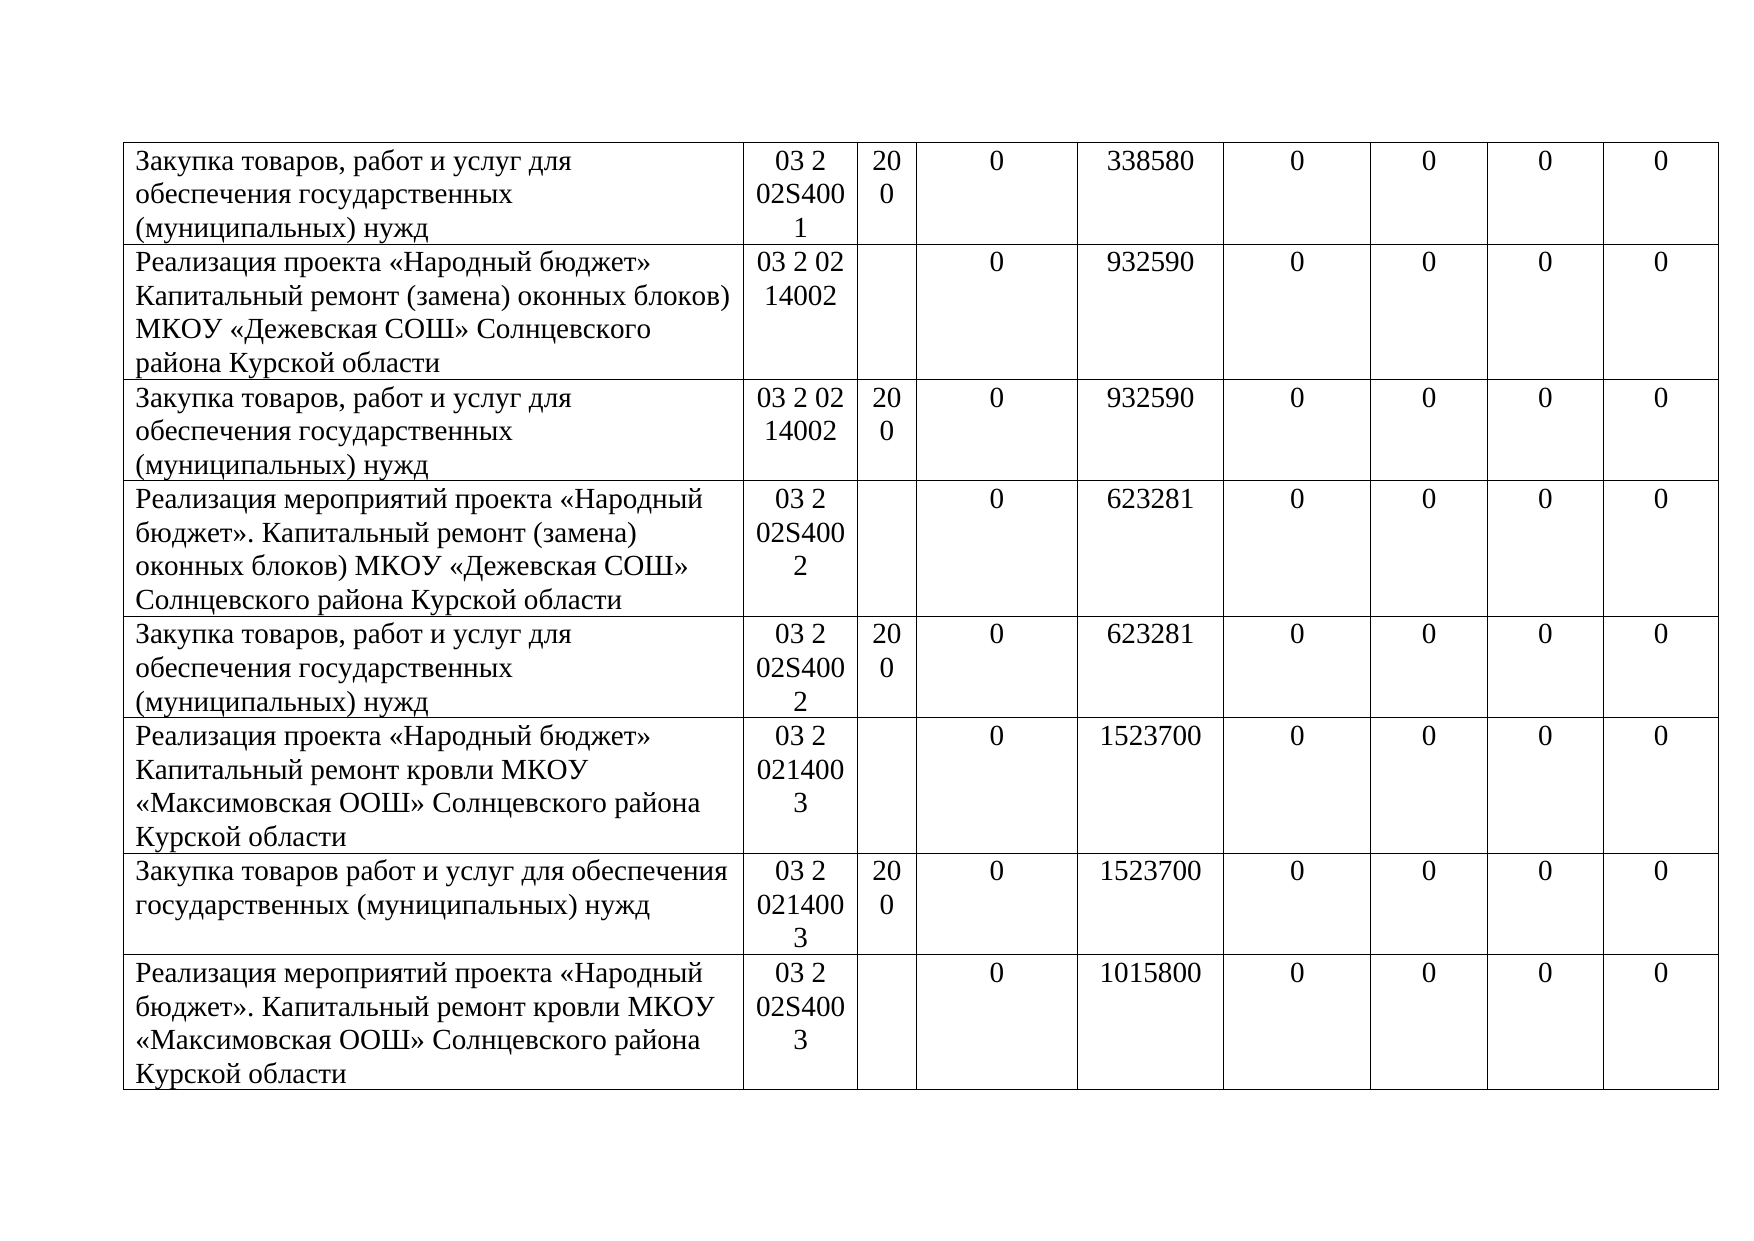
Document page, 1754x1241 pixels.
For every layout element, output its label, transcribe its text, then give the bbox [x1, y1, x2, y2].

table_cell 0 [917, 481, 1077, 616]
table_cell 0 [1371, 854, 1487, 954]
table_cell 0 [1488, 854, 1603, 954]
table_cell 0 [917, 245, 1077, 379]
table_cell [858, 481, 916, 616]
table_cell 0 [1224, 380, 1370, 480]
table_cell 03 2 02 14002 [744, 245, 857, 379]
table_cell Закупка товаров, работ и услуг для обеспечения государственных (муниципальных) нужд [124, 143, 743, 243]
table_cell Закупка товаров, работ и услуг для обеспечения государственных (муниципальных) нужд [124, 380, 743, 480]
table_cell 1523700 [1078, 854, 1223, 954]
table_cell 0 [917, 955, 1077, 1089]
table_cell 0 [1371, 955, 1487, 1089]
table_cell 200 [858, 380, 916, 480]
table_cell 0 [1224, 481, 1370, 616]
table_cell 03 2 0214003 [744, 718, 857, 852]
table_cell 0 [1371, 481, 1487, 616]
table_cell 0 [1604, 955, 1718, 1089]
table_cell 0 [1371, 380, 1487, 480]
table_cell 0 [917, 718, 1077, 852]
table_cell 623281 [1078, 617, 1223, 717]
table_cell 200 [858, 617, 916, 717]
table_cell 0 [1224, 718, 1370, 852]
table_cell 0 [1604, 718, 1718, 852]
table_cell 0 [1371, 617, 1487, 717]
table_cell 0 [917, 617, 1077, 717]
table_cell 0 [1488, 955, 1603, 1089]
table_cell 03 2 02S4002 [744, 481, 857, 616]
table_cell 0 [917, 380, 1077, 480]
table_cell 03 2 02 14002 [744, 380, 857, 480]
table_cell 0 [1371, 143, 1487, 243]
table_cell Реализация проекта «Народный бюджет» Капитальный ремонт кровли МКОУ «Максимовская ООШ» Солнцевского района Курской области [124, 718, 743, 852]
table_cell Закупка товаров работ и услуг для обеспечения государственных (муниципальных) нужд [124, 854, 743, 954]
table_cell 0 [1224, 143, 1370, 243]
table_cell 0 [917, 143, 1077, 243]
table_cell 0 [1488, 617, 1603, 717]
table_cell 0 [1488, 245, 1603, 379]
table_cell 0 [917, 854, 1077, 954]
table_cell 03 2 02S4002 [744, 617, 857, 717]
table_cell 0 [1604, 617, 1718, 717]
table_cell Закупка товаров, работ и услуг для обеспечения государственных (муниципальных) нужд [124, 617, 743, 717]
table_cell 0 [1604, 854, 1718, 954]
table_cell 338580 [1078, 143, 1223, 243]
table_cell 0 [1224, 617, 1370, 717]
table_cell 1523700 [1078, 718, 1223, 852]
table_cell 932590 [1078, 245, 1223, 379]
table_cell 200 [858, 854, 916, 954]
table_cell Реализация проекта «Народный бюджет» Капитальный ремонт (замена) оконных блоков) МКОУ «Дежевская СОШ» Солнцевского района Курской области [124, 245, 743, 379]
table_cell 0 [1488, 481, 1603, 616]
table_cell 03 2 0214003 [744, 854, 857, 954]
table_cell [858, 955, 916, 1089]
table_cell 0 [1488, 143, 1603, 243]
table_cell 0 [1371, 718, 1487, 852]
table_cell 623281 [1078, 481, 1223, 616]
table_cell 0 [1224, 245, 1370, 379]
table_cell 0 [1224, 854, 1370, 954]
table_cell 0 [1371, 245, 1487, 379]
table_cell 03 2 02S4001 [744, 143, 857, 243]
table_cell 0 [1488, 718, 1603, 852]
table_cell 1015800 [1078, 955, 1223, 1089]
table_cell Реализация мероприятий проекта «Народный бюджет». Капитальный ремонт (замена) оконных блоков) МКОУ «Дежевская СОШ» Солнцевского района Курской области [124, 481, 743, 616]
table_cell 0 [1604, 143, 1718, 243]
table_cell [858, 718, 916, 852]
table_cell 200 [858, 143, 916, 243]
table_cell 0 [1488, 380, 1603, 480]
table_cell 03 2 02S4003 [744, 955, 857, 1089]
table_cell Реализация мероприятий проекта «Народный бюджет». Капитальный ремонт кровли МКОУ «Максимовская ООШ» Солнцевского района Курской области [124, 955, 743, 1089]
table_cell 932590 [1078, 380, 1223, 480]
table_cell 0 [1604, 380, 1718, 480]
table_cell 0 [1604, 481, 1718, 616]
table_cell 0 [1604, 245, 1718, 379]
table_cell [858, 245, 916, 379]
table_cell 0 [1224, 955, 1370, 1089]
